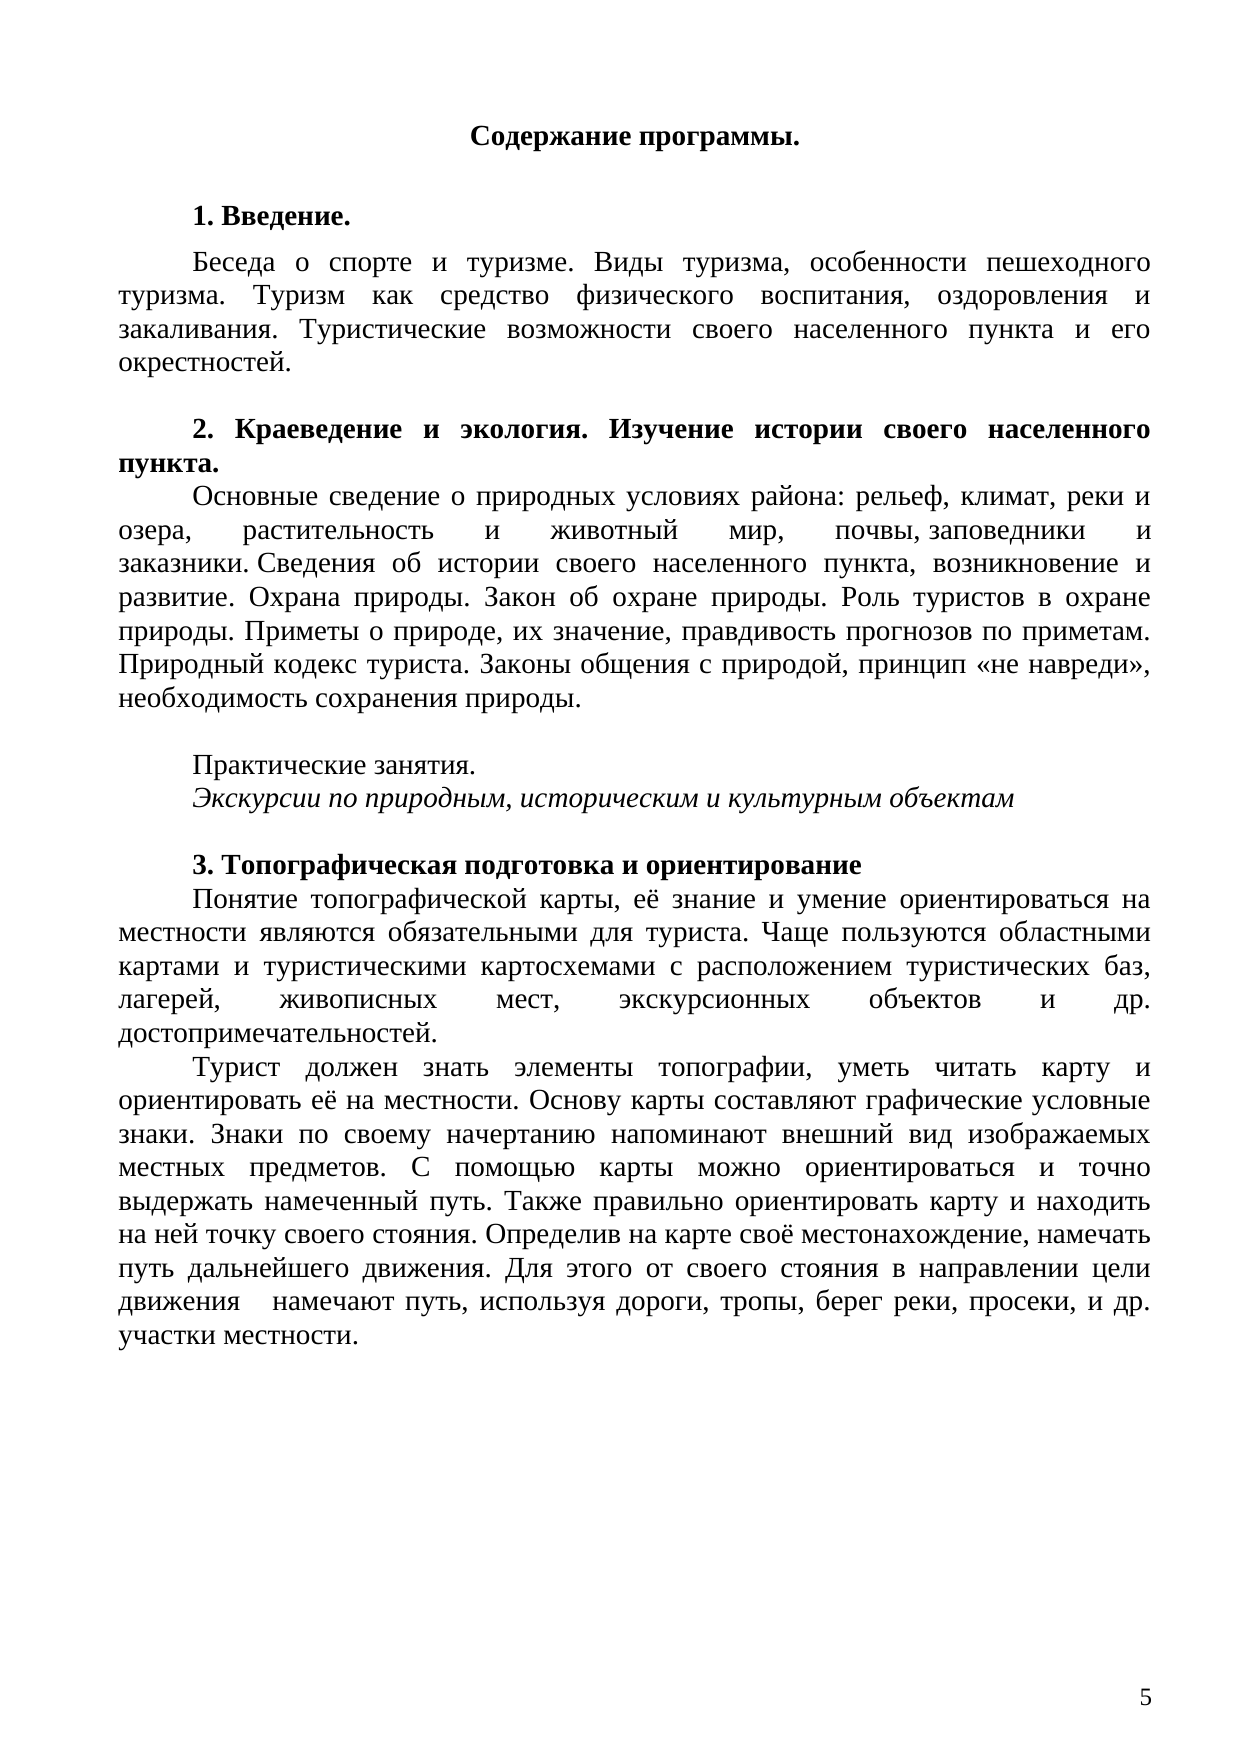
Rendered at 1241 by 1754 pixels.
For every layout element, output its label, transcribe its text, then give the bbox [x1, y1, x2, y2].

text Содержание программы. [118, 118, 1152, 152]
text Практические занятия. [118, 747, 1152, 780]
text Основные сведение о природных условиях района: рельеф, климат, реки и озера, растительность и животный мир, почвы, заповедники и заказники. Сведения об истории своего населенного пункта, возникновение и развитие. Охрана природы. Закон об охране природы. Роль туристов в охране природы. Приметы о природе, их значение, правдивость прогнозов по приметам. Природный кодекс туриста. Законы общения с природой, принцип «не навреди», необходимость сохранения природы. [118, 478, 1152, 713]
text 2. Краеведение и экология. Изучение истории своего населенного пункта. [118, 411, 1152, 478]
text Экскурсии по природным, историческим и культурным объектам [118, 780, 1152, 814]
text Беседа о спорте и туризме. Виды туризма, особенности пешеходного туризма. Туризм как средство физического воспитания, оздоровления и закаливания. Туристические возможности своего населенного пункта и его окрестностей. [118, 244, 1152, 378]
text Понятие топографической карты, её знание и умение ориентироваться на местности являются обязательными для туриста. Чаще пользуются областными картами и туристическими картосхемами с расположением туристических баз, лагерей, живописных мест, экскурсионных объектов и др. достопримечательностей. [118, 881, 1152, 1049]
text Турист должен знать элементы топографии, уметь читать карту и ориентировать её на местности. Основу карты составляют графические условные знаки. Знаки по своему начертанию напоминают внешний вид изображаемых местных предметов. С помощью карты можно ориентироваться и точно выдержать намеченный путь. Также правильно ориентировать карту и находить на ней точку своего стояния. Определив на карте своё местонахождение, намечать путь дальнейшего движения. Для этого от своего стояния в направлении цели движения намечают путь, используя дороги, тропы, берег реки, просеки, и др. участки местности. [118, 1049, 1152, 1351]
text 3. Топографическая подготовка и ориентирование [118, 847, 1152, 881]
text 1. Введение. [118, 198, 1152, 231]
